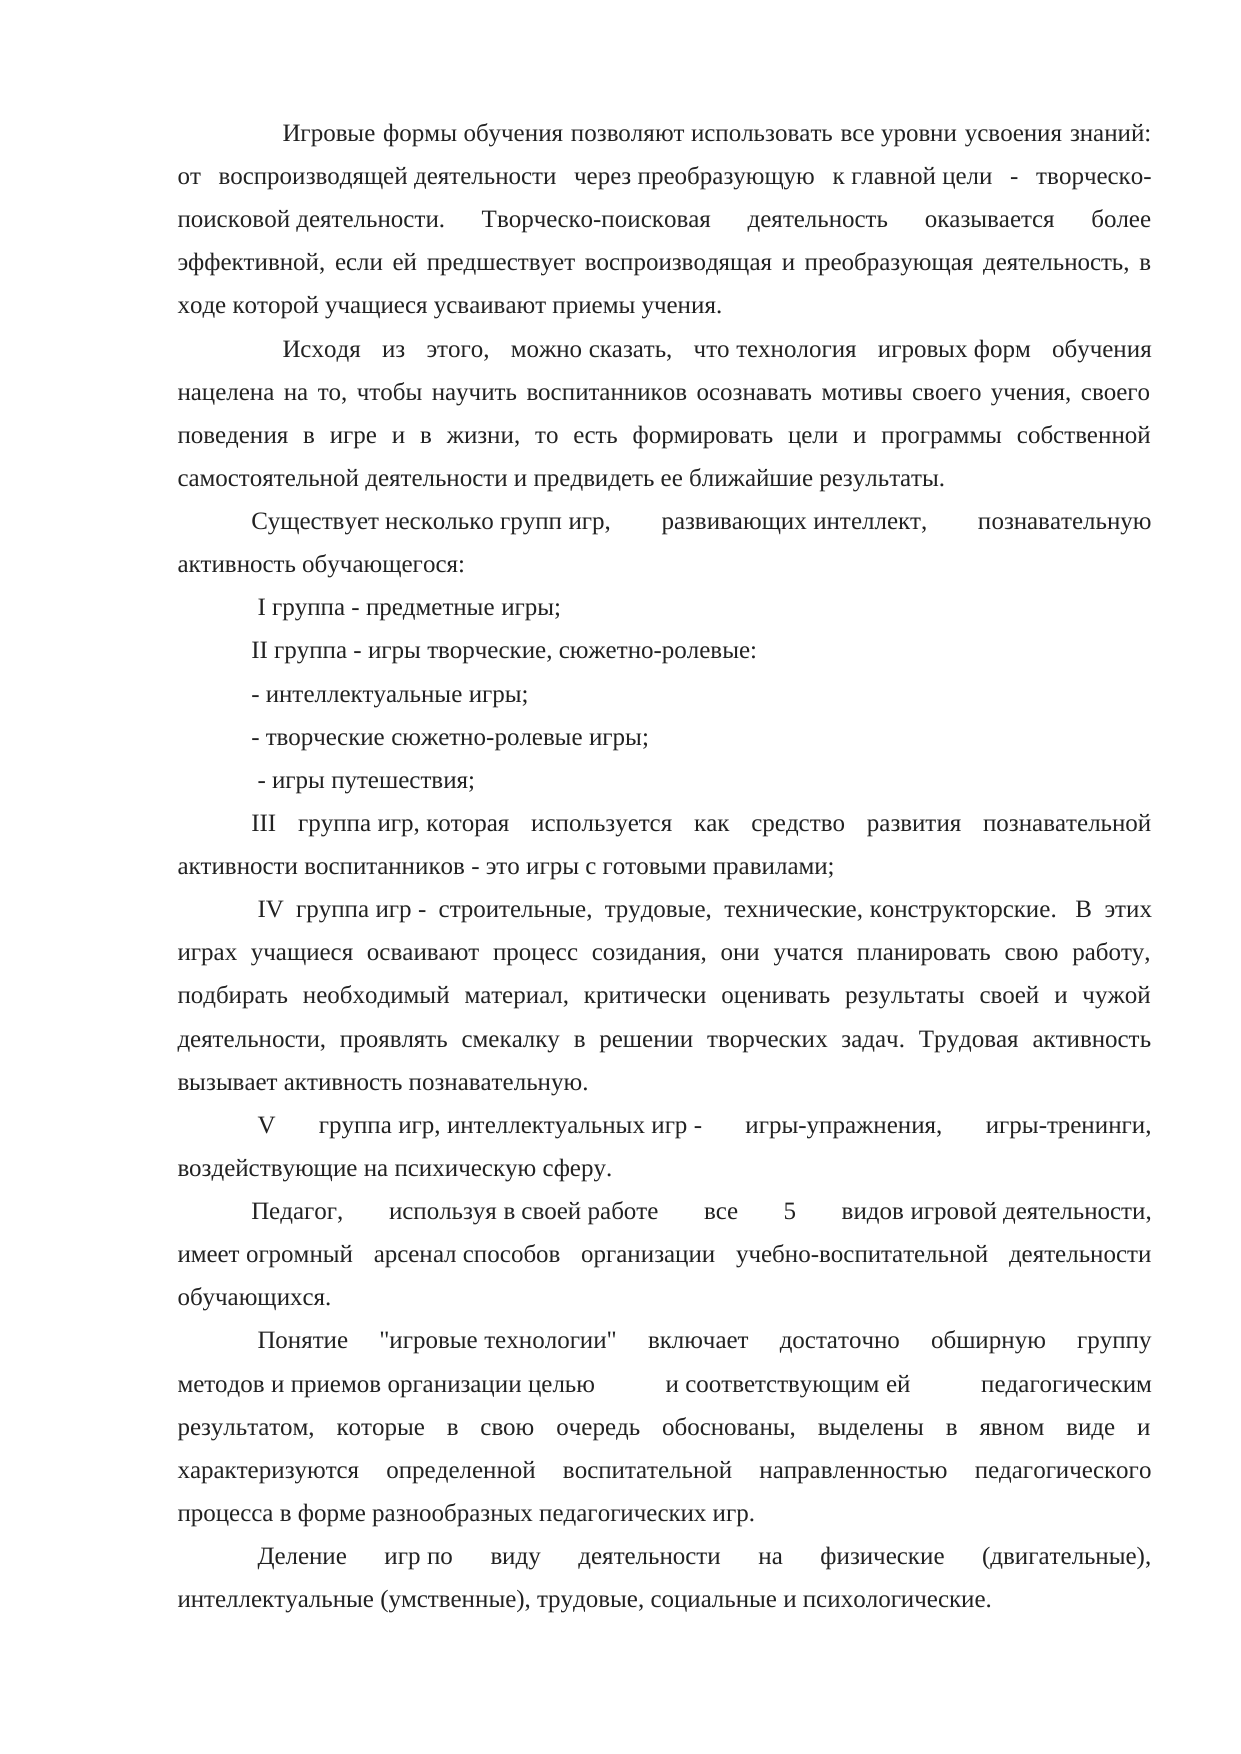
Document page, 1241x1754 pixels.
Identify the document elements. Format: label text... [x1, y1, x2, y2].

text Существует несколько групп игр, развивающих интеллект, познавательную активность обучающегося: [177, 506, 1152, 578]
text Исходя из этого, можно сказать, что технология игровых форм обучения нацелена на то, чтобы научить воспитанников осознавать мотивы своего учения, своего поведения в игре и в жизни, то есть формировать цели и программы собственной самостоятельной деятельности и предвидеть ее ближайшие результаты. [177, 334, 1152, 492]
text - творческие сюжетно-ролевые игры; [177, 722, 1152, 751]
text IV группа игр - строительные, трудовые, технические, конструкторские. В этих играх учащиеся осваивают процесс созидания, они учатся планировать свою работу, подбирать необходимый материал, критически оценивать результаты своей и чужой деятельности, проявлять смекалку в решении творческих задач. Трудовая активность вызывает активность познавательную. [177, 894, 1152, 1096]
text V группа игр, интеллектуальных игр - игры-упражнения, игры-тренинги, воздействующие на психическую сферу. [177, 1110, 1152, 1182]
text Понятие "игровые технологии" включает достаточно обширную группу методов и приемов организации целью и соответствующим ей педагогическим результатом, которые в свою очередь обоснованы, выделены в явном виде и характеризуются определенной воспитательной направленностью педагогического процесса в форме разнообразных педагогических игр. [177, 1326, 1152, 1527]
text I группа - предметные игры; [177, 592, 1152, 621]
text - интеллектуальные игры; [177, 679, 1152, 707]
text Игровые формы обучения позволяют использовать все уровни усвоения знаний: от воспроизводящей деятельности через преобразующую к главной цели - творческо-поисковой деятельности. Творческо-поисковая деятельность оказывается более эффективной, если ей предшествует воспроизводящая и преобразующая деятельность, в ходе которой учащиеся усваивают приемы учения. [177, 118, 1152, 319]
text Деление игр по виду деятельности на физические (двигательные), интеллектуальные (умственные), трудовые, социальные и психологические. [177, 1541, 1152, 1613]
text Педагог, используя в своей работе все 5 видов игровой деятельности, имеет огромный арсенал способов организации учебно-воспитательной деятельности обучающихся. [177, 1196, 1152, 1311]
text III группа игр, которая используется как средство развития познавательной активности воспитанников - это игры с готовыми правилами; [177, 808, 1152, 880]
text - игры путешествия; [177, 765, 1152, 794]
text II группа - игры творческие, сюжетно-ролевые: [177, 636, 1152, 664]
